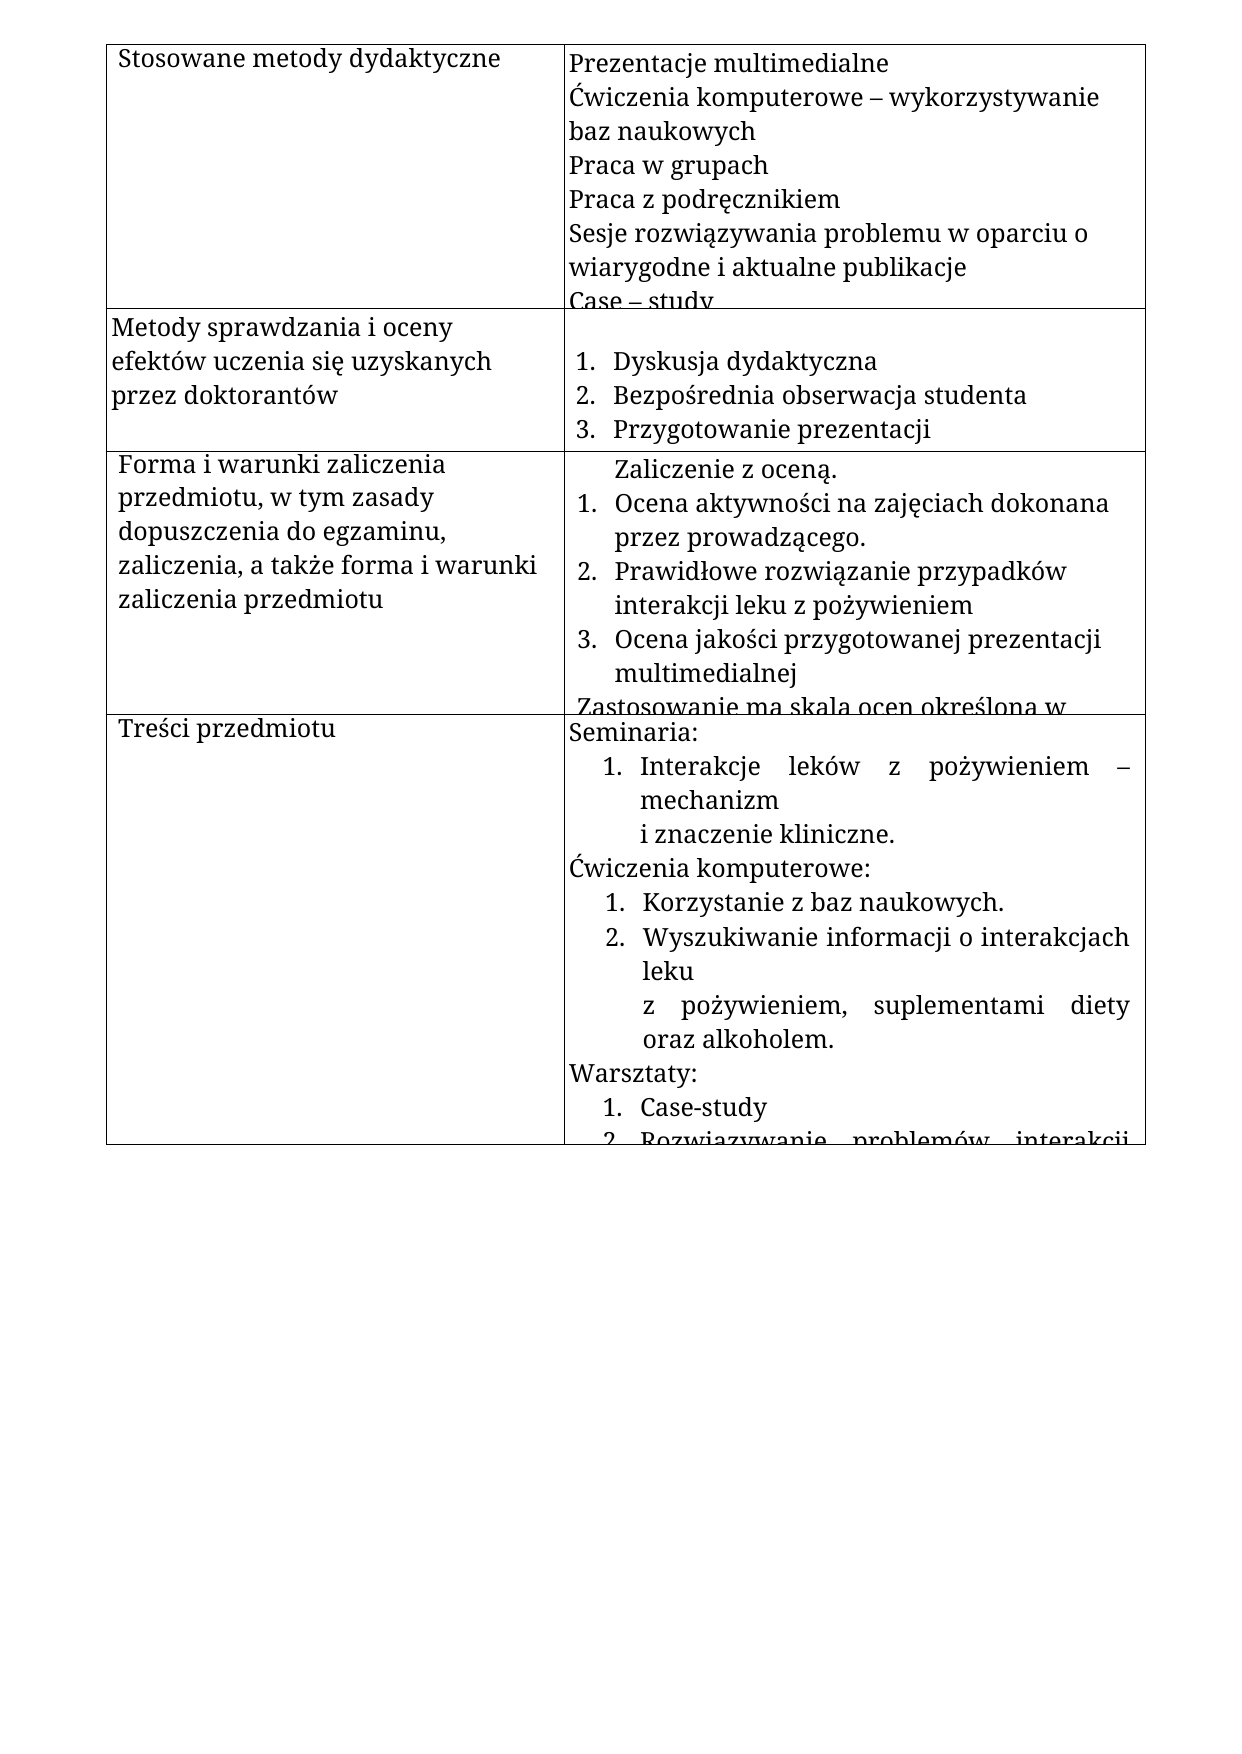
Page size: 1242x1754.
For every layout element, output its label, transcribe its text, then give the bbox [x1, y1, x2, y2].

table_cell Zaliczenie z oceną. Ocena aktywności na zajęciach dokonana przez prowadzącego. Prawidłowe rozwiązanie przypadków interakcji leku z pożywieniem Ocena jakości przygotowanej prezentacji multimedialnej Zastosowanie ma skala ocen określona w Regulaminie studiów doktoranckich. [565, 452, 1145, 714]
table_cell Dyskusja dydaktyczna Bezpośrednia obserwacja studenta Przygotowanie prezentacji [565, 309, 1145, 451]
table_cell Forma i warunki zaliczenia przedmiotu, w tym zasady dopuszczenia do egzaminu, zaliczenia, a także forma i warunki zaliczenia przedmiotu [107, 452, 564, 714]
table_cell Prezentacje multimedialne Ćwiczenia komputerowe – wykorzystywanie baz naukowych Praca w grupach Praca z podręcznikiem Sesje rozwiązywania problemu w oparciu o wiarygodne i aktualne publikacje Case – study Dyskusja dydaktyczna [565, 45, 1145, 308]
table_cell Seminaria: Interakcje leków z pożywieniem – mechanizm i znaczenie kliniczne. Ćwiczenia komputerowe: Korzystanie z baz naukowych. Wyszukiwanie informacji o interakcjach leku z pożywieniem, suplementami diety oraz alkoholem. Warsztaty: Case-study Rozwiązywanie problemów interakcji lek – pożywienie. Analiza publikacji naukowych związanych z wpływem leków na stan odżywienia organizmu i metabolizm. [565, 715, 1145, 1144]
table_cell Treści przedmiotu [107, 715, 564, 1144]
table_cell Metody sprawdzania i oceny efektów uczenia się uzyskanych przez doktorantów [107, 309, 564, 451]
table_cell Stosowane metody dydaktyczne [107, 45, 564, 308]
